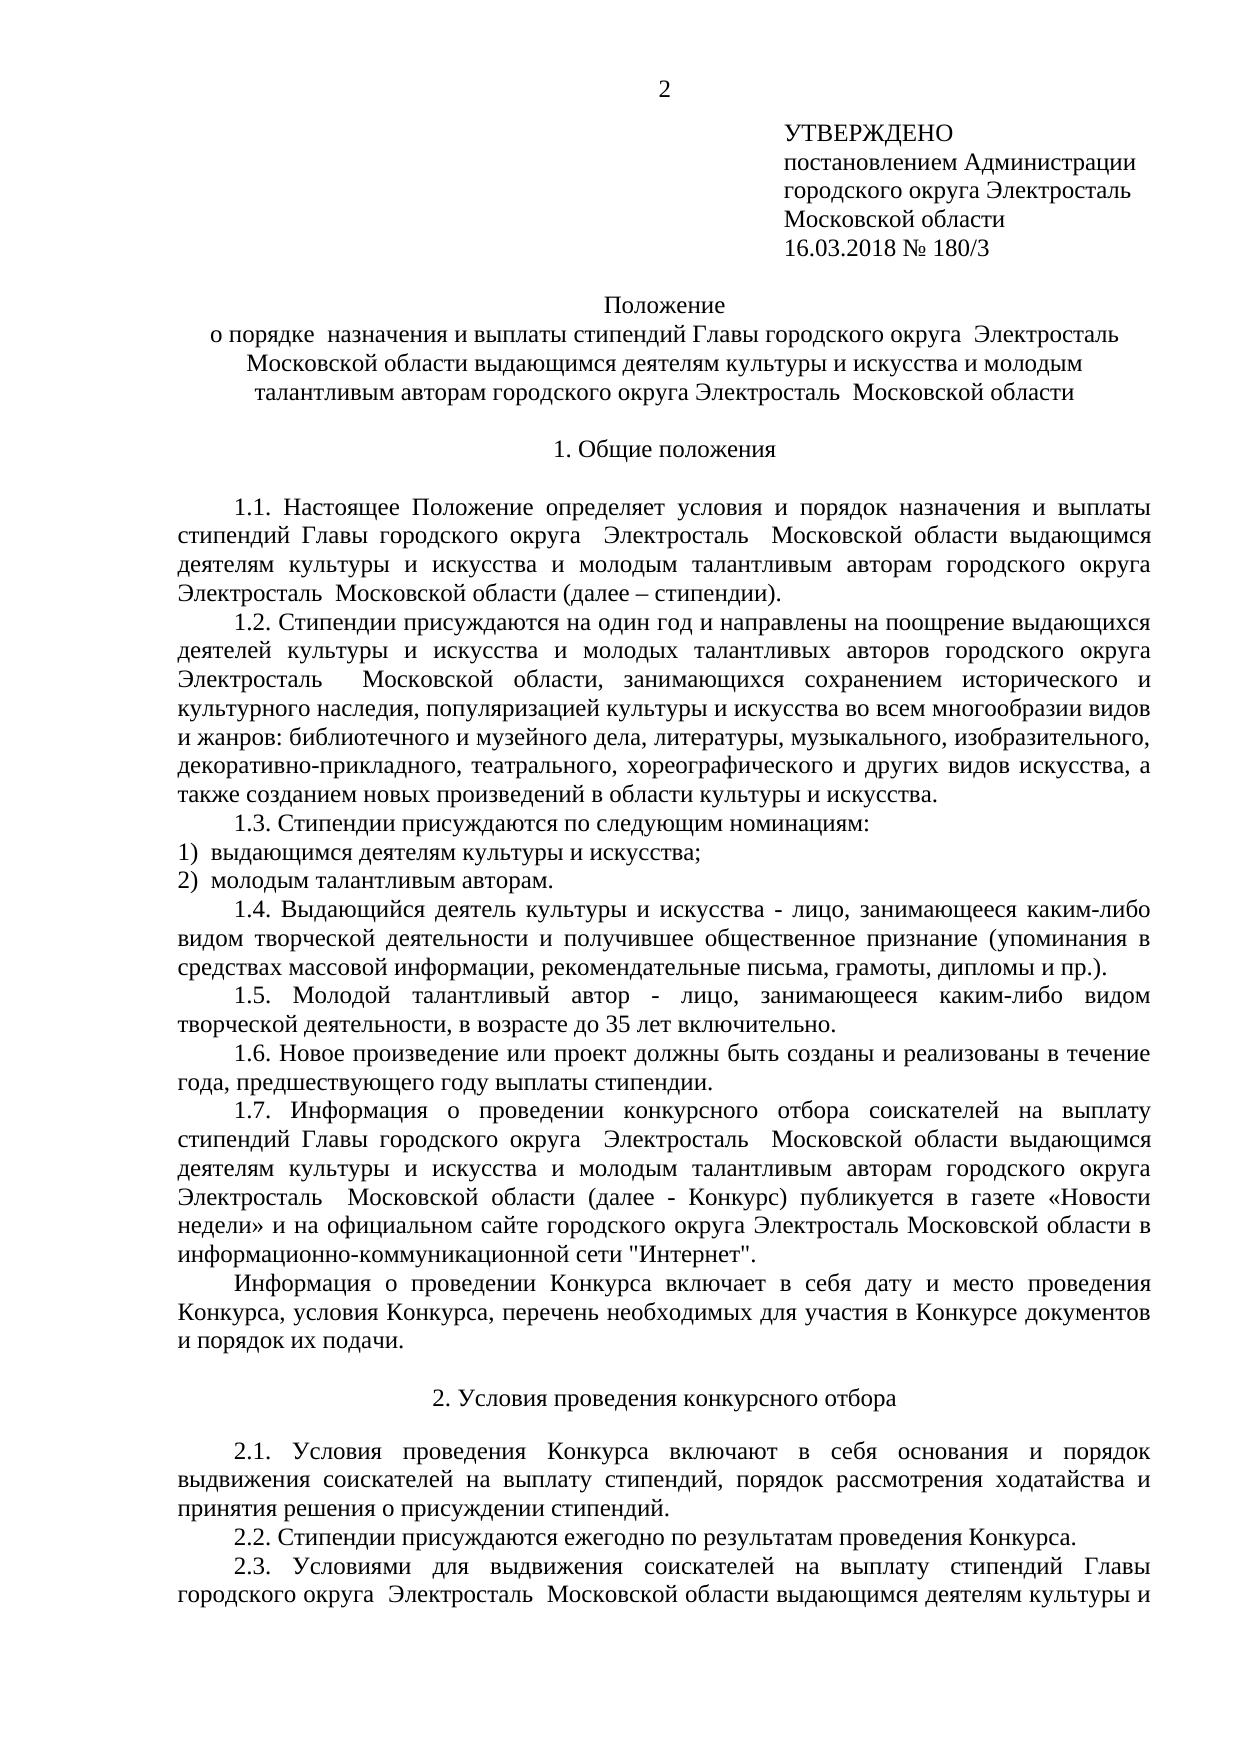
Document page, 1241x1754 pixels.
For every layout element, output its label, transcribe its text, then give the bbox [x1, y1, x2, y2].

text 1.2. Стипендии присуждаются на один год и направлены на поощрение выдающихся деятелей культуры и искусства и молодых талантливых авторов городского округа Электросталь Московской области, занимающихся сохранением исторического и культурного наследия, популяризацией культуры и искусства во всем многообразии видов и жанров: библиотечного и музейного дела, литературы, музыкального, изобразительного, декоративно-прикладного, театрального, хореографического и других видов искусства, а также созданием новых произведений в области культуры и искусства. [177, 607, 1152, 808]
text 1) выдающимся деятелям культуры и искусства; [177, 837, 1152, 866]
text 2) молодым талантливым авторам. [177, 866, 1152, 894]
text 2.2. Стипендии присуждаются ежегодно по результатам проведения Конкурса. [177, 1522, 1152, 1551]
text 2. Условия проведения конкурсного отбора [177, 1383, 1152, 1412]
text Информация о проведении Конкурса включает в себя дату и место проведения Конкурса, условия Конкурса, перечень необходимых для участия в Конкурсе документов и порядок их подачи. [177, 1268, 1152, 1354]
text УТВЕРЖДЕНО [177, 118, 1152, 147]
text постановлением Администрации [177, 147, 1152, 176]
text городского округа Электросталь [177, 176, 1152, 204]
text 1.6. Новое произведение или проект должны быть созданы и реализованы в течение года, предшествующего году выплаты стипендии. [177, 1038, 1152, 1096]
text 1.3. Стипендии присуждаются по следующим номинациям: [177, 808, 1152, 837]
text Положение [177, 291, 1152, 319]
text 1.1. Настоящее Положение определяет условия и порядок назначения и выплаты стипендий Главы городского округа Электросталь Московской области выдающимся деятелям культуры и искусства и молодым талантливым авторам городского округа Электросталь Московской области (далее – стипендии). [177, 492, 1152, 607]
text о порядке назначения и выплаты стипендий Главы городского округа Электросталь Московской области выдающимся деятелям культуры и искусства и молодым талантливым авторам городского округа Электросталь Московской области [177, 319, 1152, 406]
text 16.03.2018 № 180/3 [177, 233, 1152, 262]
text 2.1. Условия проведения Конкурса включают в себя основания и порядок выдвижения соискателей на выплату стипендий, порядок рассмотрения ходатайства и принятия решения о присуждении стипендий. [177, 1436, 1152, 1522]
text 1. Общие положения [177, 434, 1152, 463]
text 1.4. Выдающийся деятель культуры и искусства - лицо, занимающееся каким-либо видом творческой деятельности и получившее общественное признание (упоминания в средствах массовой информации, рекомендательные письма, грамоты, дипломы и пр.). [177, 894, 1152, 981]
text 1.5. Молодой талантливый автор - лицо, занимающееся каким-либо видом творческой деятельности, в возрасте до 35 лет включительно. [177, 981, 1152, 1038]
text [177, 1551, 1152, 1608]
text 1.7. Информация о проведении конкурсного отбора соискателей на выплату стипендий Главы городского округа Электросталь Московской области выдающимся деятелям культуры и искусства и молодым талантливым авторам городского округа Электросталь Московской области (далее - Конкурс) публикуется в газете «Новости недели» и на официальном сайте городского округа Электросталь Московской области в информационно-коммуникационной сети "Интернет". [177, 1096, 1152, 1268]
text Московской области [177, 204, 1152, 233]
